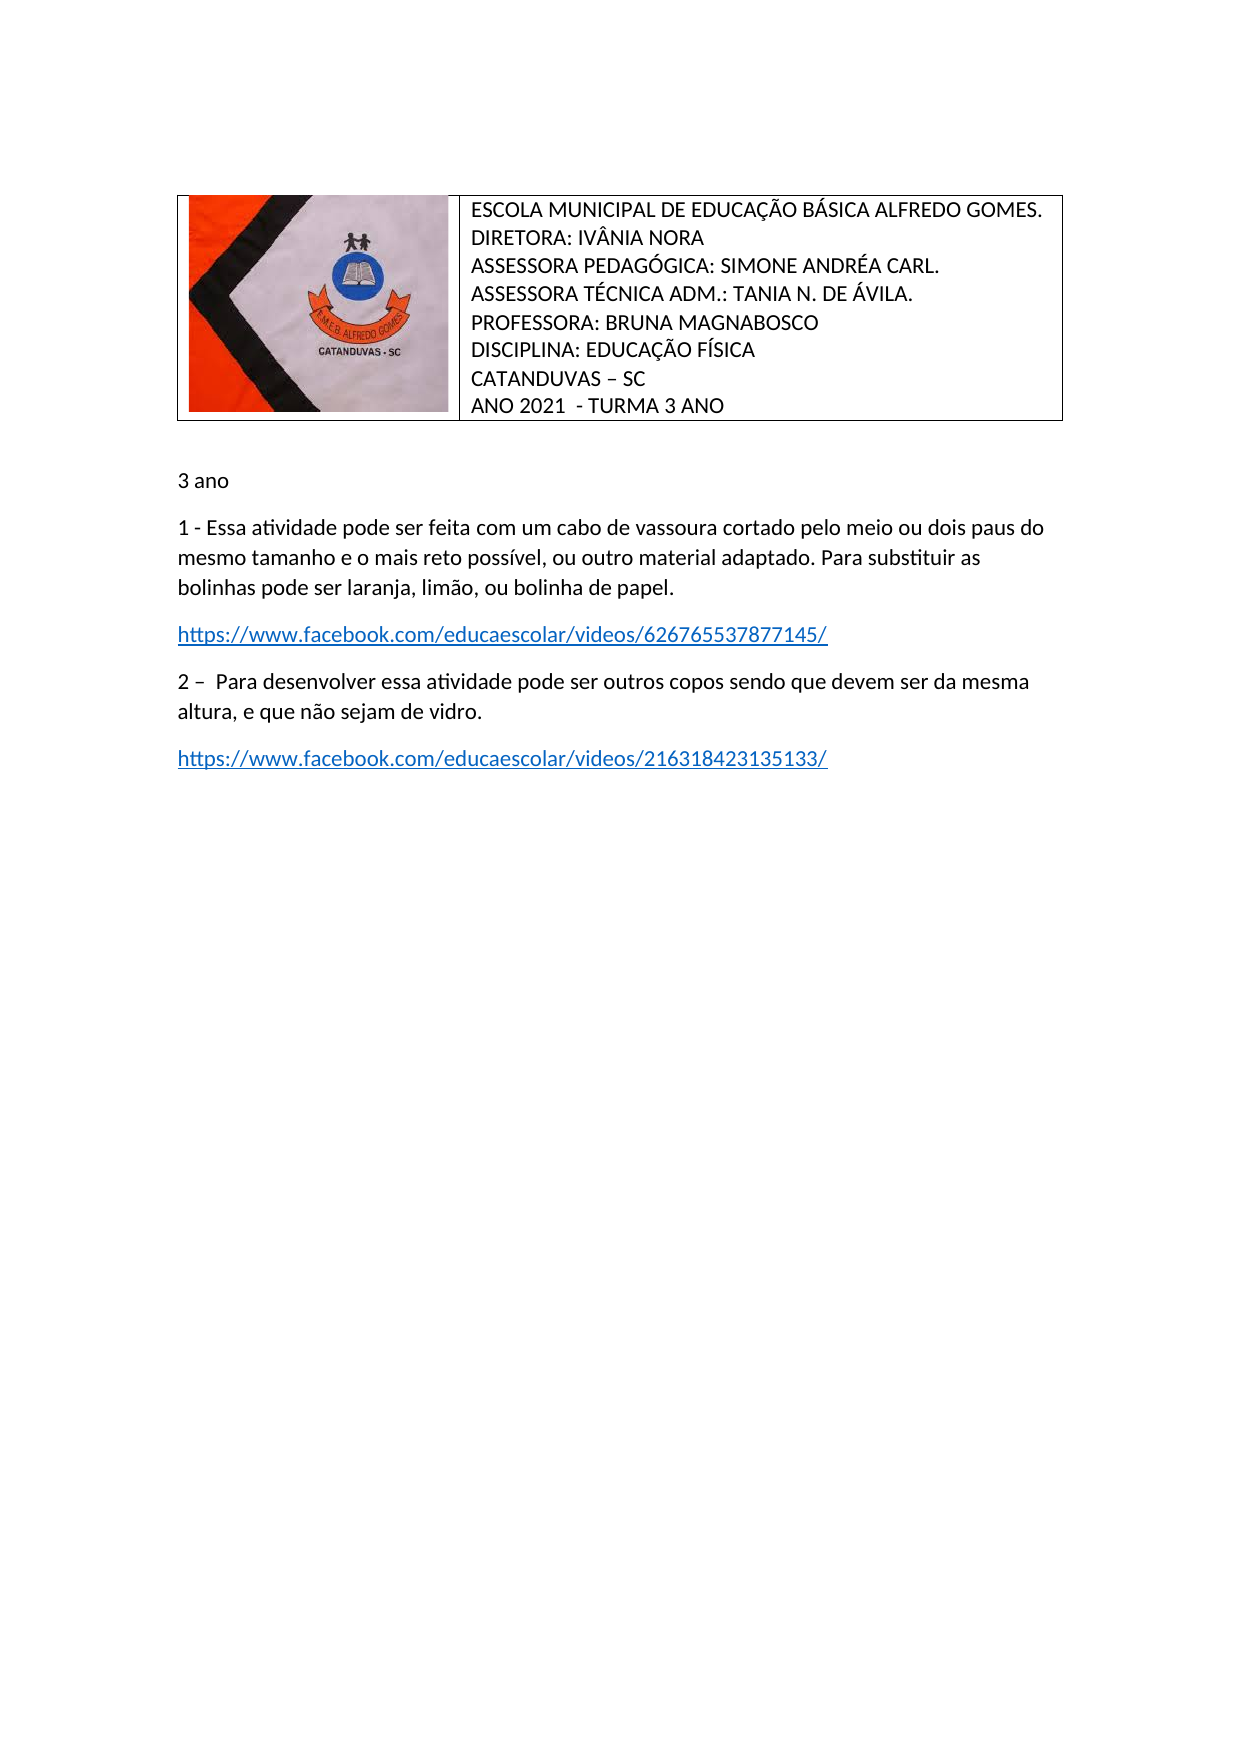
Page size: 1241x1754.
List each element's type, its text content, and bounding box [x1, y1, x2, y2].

table_header [178, 196, 459, 420]
text 3 ano [177, 466, 1063, 494]
table_header ESCOLA MUNICIPAL DE EDUCAÇÃO BÁSICA ALFREDO GOMES. DIRETORA: IVÂNIA NORA ASSESSORA PEDAGÓGICA: SIMONE ANDRÉA CARL. ASSESSORA TÉCNICA ADM.: TANIA N. DE ÁVILA. PROFESSORA: BRUNA MAGNABOSCO DISCIPLINA: EDUCAÇÃO FÍSICA CATANDUVAS – SC ANO 2021 - TURMA 3 ANO [460, 196, 1062, 420]
text 1 - Essa atividade pode ser feita com um cabo de vassoura cortado pelo meio ou dois paus do mesmo tamanho e o mais reto possível, ou outro material adaptado. Para substituir as bolinhas pode ser laranja, limão, ou bolinha de papel. [177, 513, 1063, 601]
text https://www.facebook.com/educaescolar/videos/626765537877145/ [177, 620, 1063, 648]
picture [188, 195, 449, 412]
text https://www.facebook.com/educaescolar/videos/216318423135133/ [177, 744, 1063, 772]
text 2 – Para desenvolver essa atividade pode ser outros copos sendo que devem ser da mesma altura, e que não sejam de vidro. [177, 667, 1063, 725]
